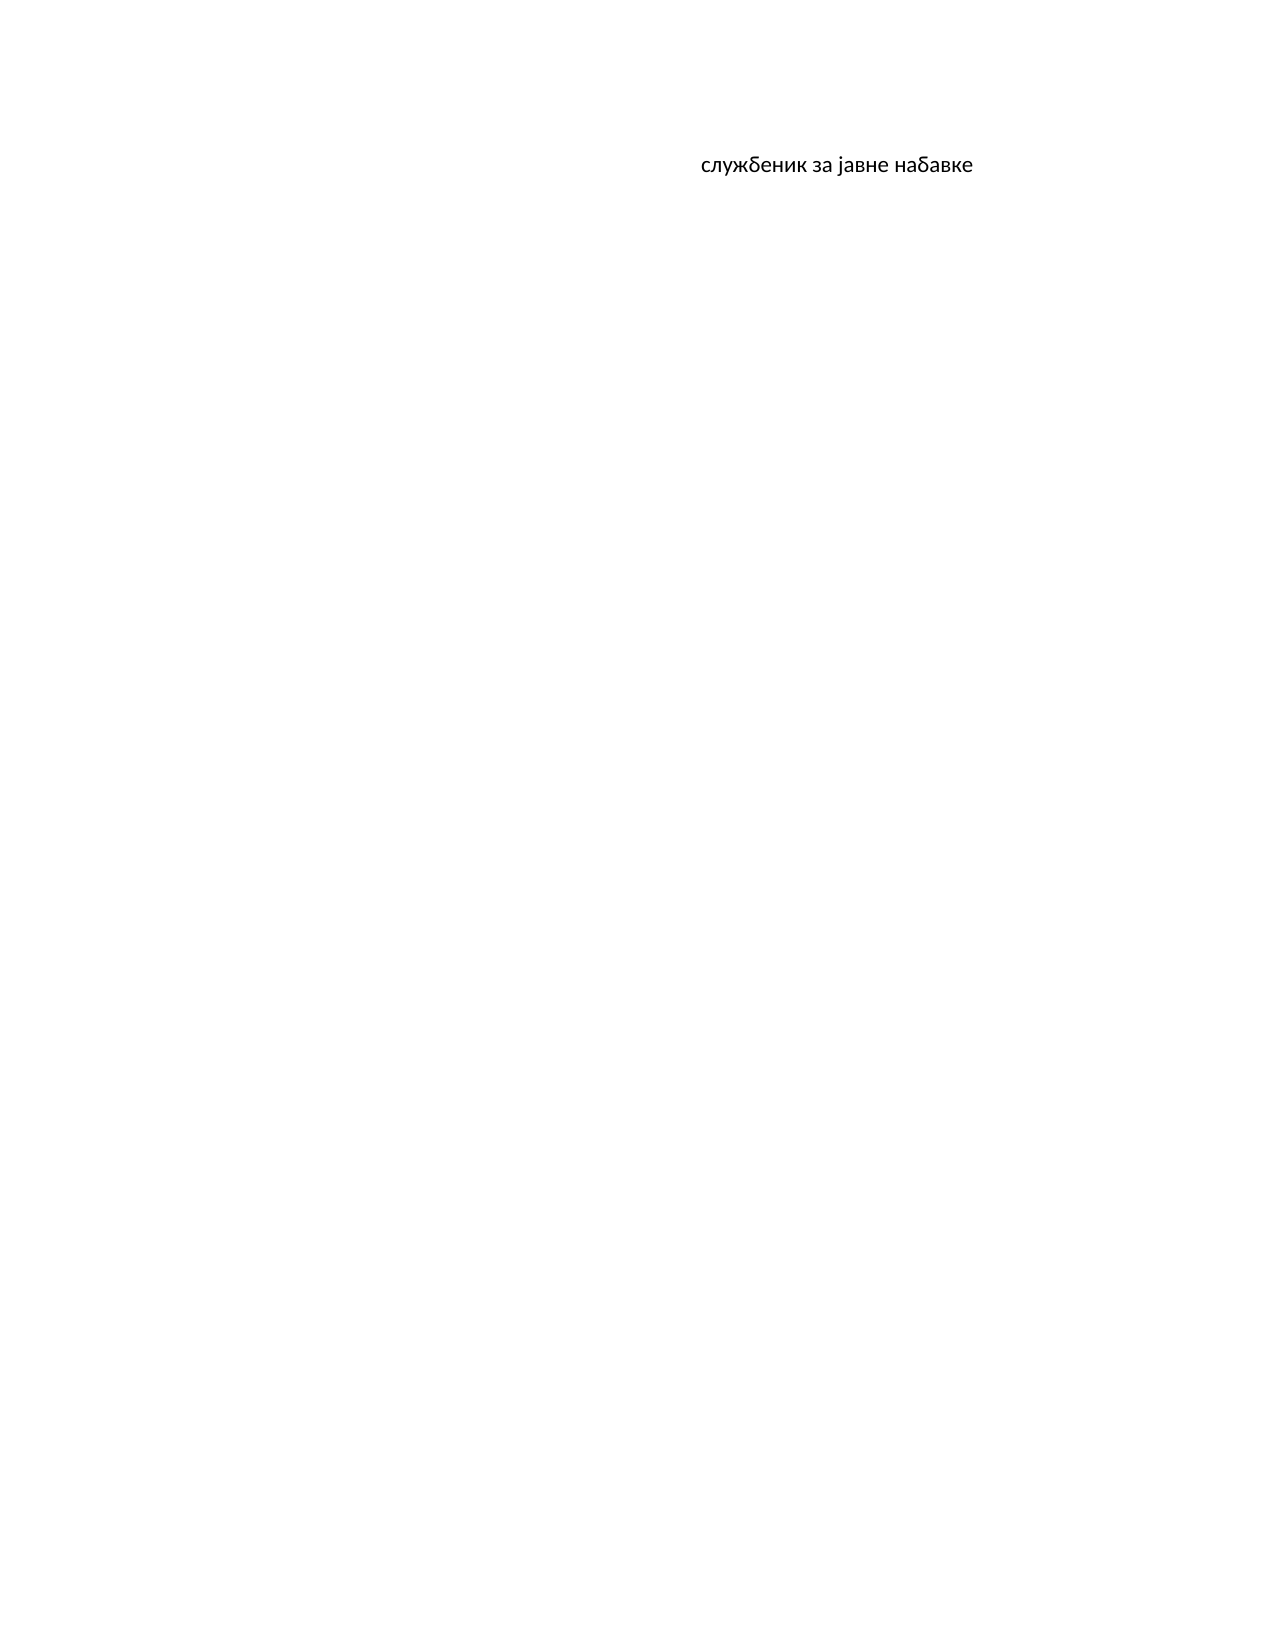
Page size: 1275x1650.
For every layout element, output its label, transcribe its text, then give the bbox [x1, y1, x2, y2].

text службеник за јавне набавке [150, 150, 1125, 178]
